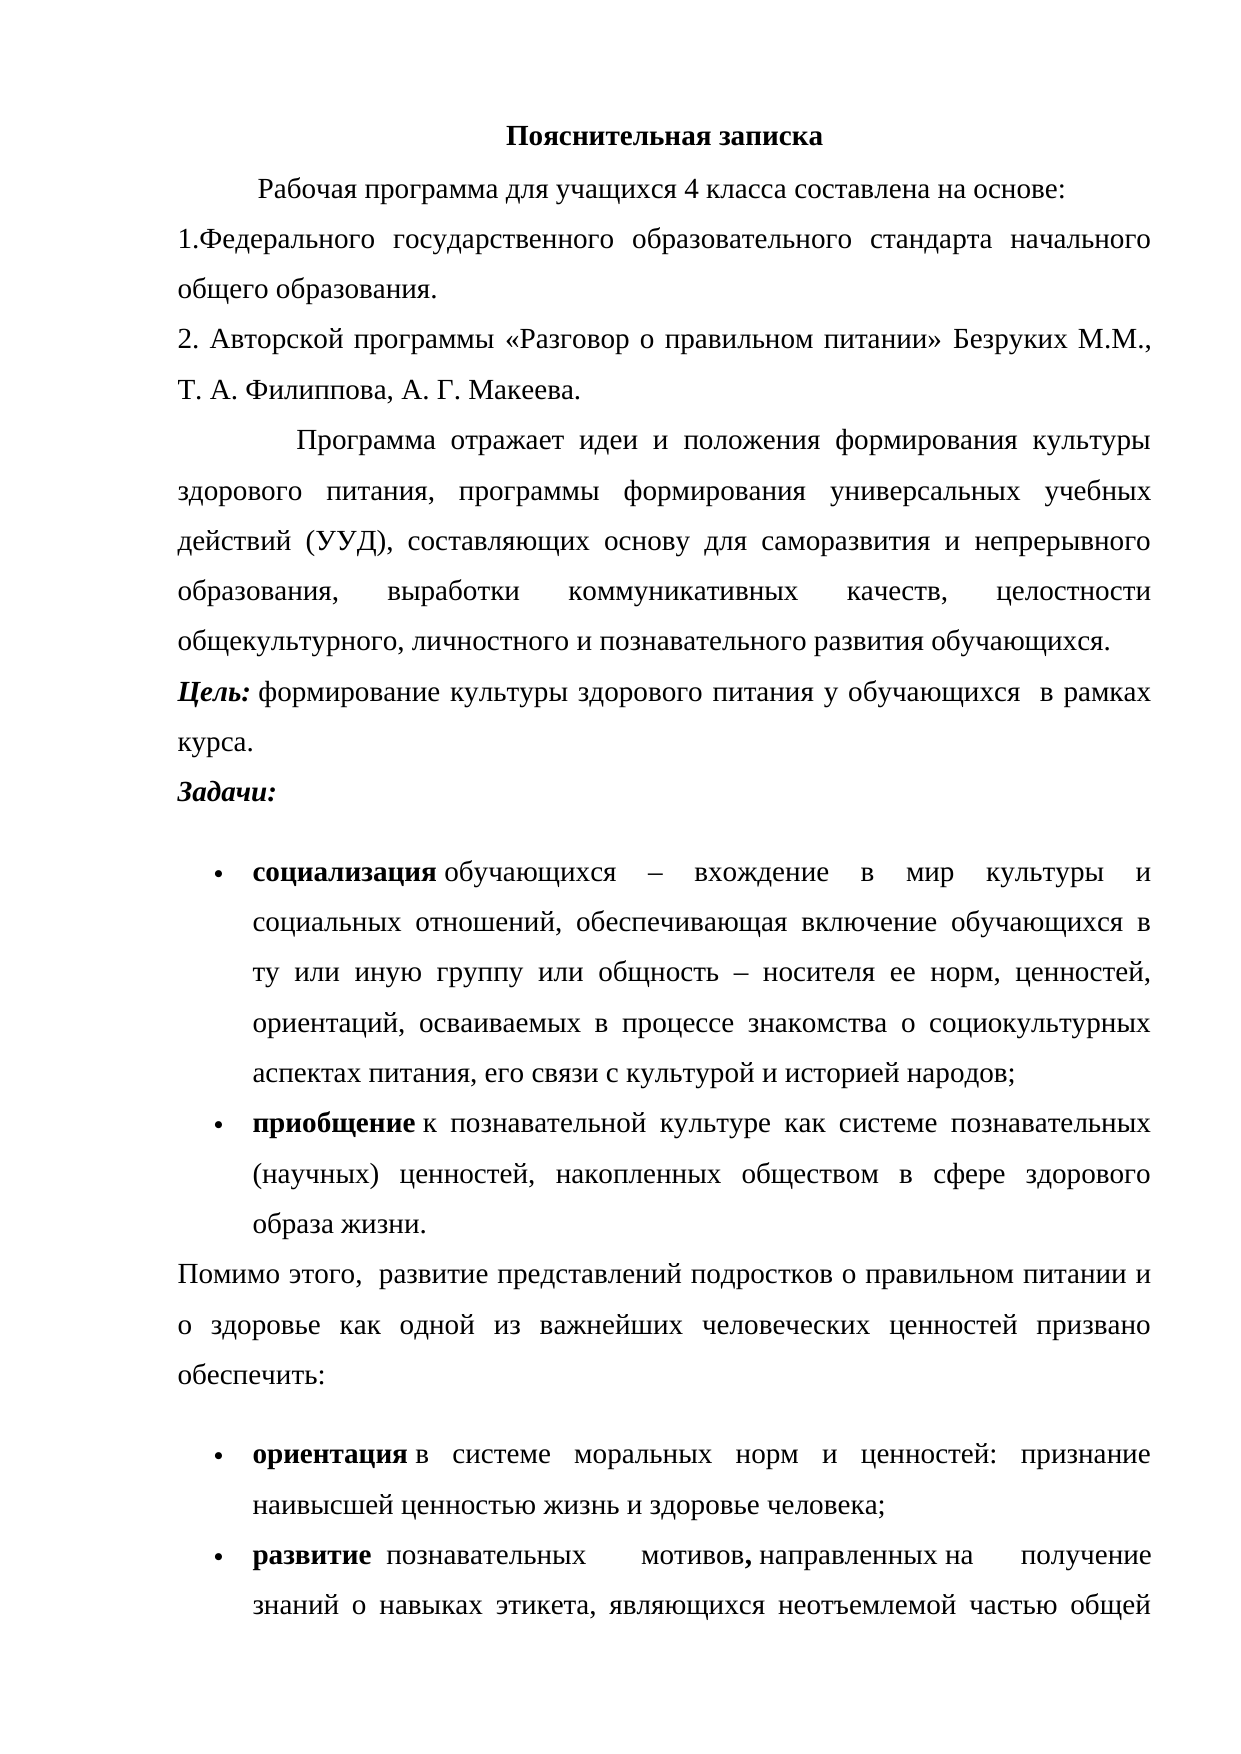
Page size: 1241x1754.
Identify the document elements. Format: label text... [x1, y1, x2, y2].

text Задачи: [177, 774, 1152, 808]
text Рабочая программа для учащихся 4 класса составлена на основе: [177, 171, 1152, 204]
text Пояснительная записка [177, 118, 1152, 152]
text 1.Федерального государственного образовательного стандарта начального общего образования. [177, 221, 1152, 305]
list ориентация в системе моральных норм и ценностей: признание наивысшей ценностью жизнь и здоровье человека; [215, 1437, 1152, 1520]
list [215, 1537, 1152, 1621]
text Программа отражает идеи и положения формирования культуры здорового питания, программы формирования универсальных учебных действий (УУД), составляющих основу для саморазвития и непрерывного образования, выработки коммуникативных качеств, целостности общекультурного, личностного и познавательного развития обучающихся. [177, 422, 1152, 657]
text Цель: формирование культуры здорового питания у обучающихся в рамках курса. [177, 674, 1152, 758]
list социализация обучающихся – вхождение в мир культуры и социальных отношений, обеспечивающая включение обучающихся в ту или иную группу или общность – носителя ее норм, ценностей, ориентаций, осваиваемых в процессе знакомства о социокультурных аспектах питания, его связи с культурой и историей народов; [215, 854, 1152, 1089]
list приобщение к познавательной культуре как системе познавательных (научных) ценностей, накопленных обществом в сфере здорового образа жизни. [215, 1106, 1152, 1240]
text 2. Авторской программы «Разговор о правильном питании» Безруких М.М., Т. А. Филиппова, А. Г. Макеева. [177, 322, 1152, 406]
text Помимо этого, развитие представлений подростков о правильном питании и о здоровье как одной из важнейших человеческих ценностей призвано обеспечить: [177, 1256, 1152, 1391]
